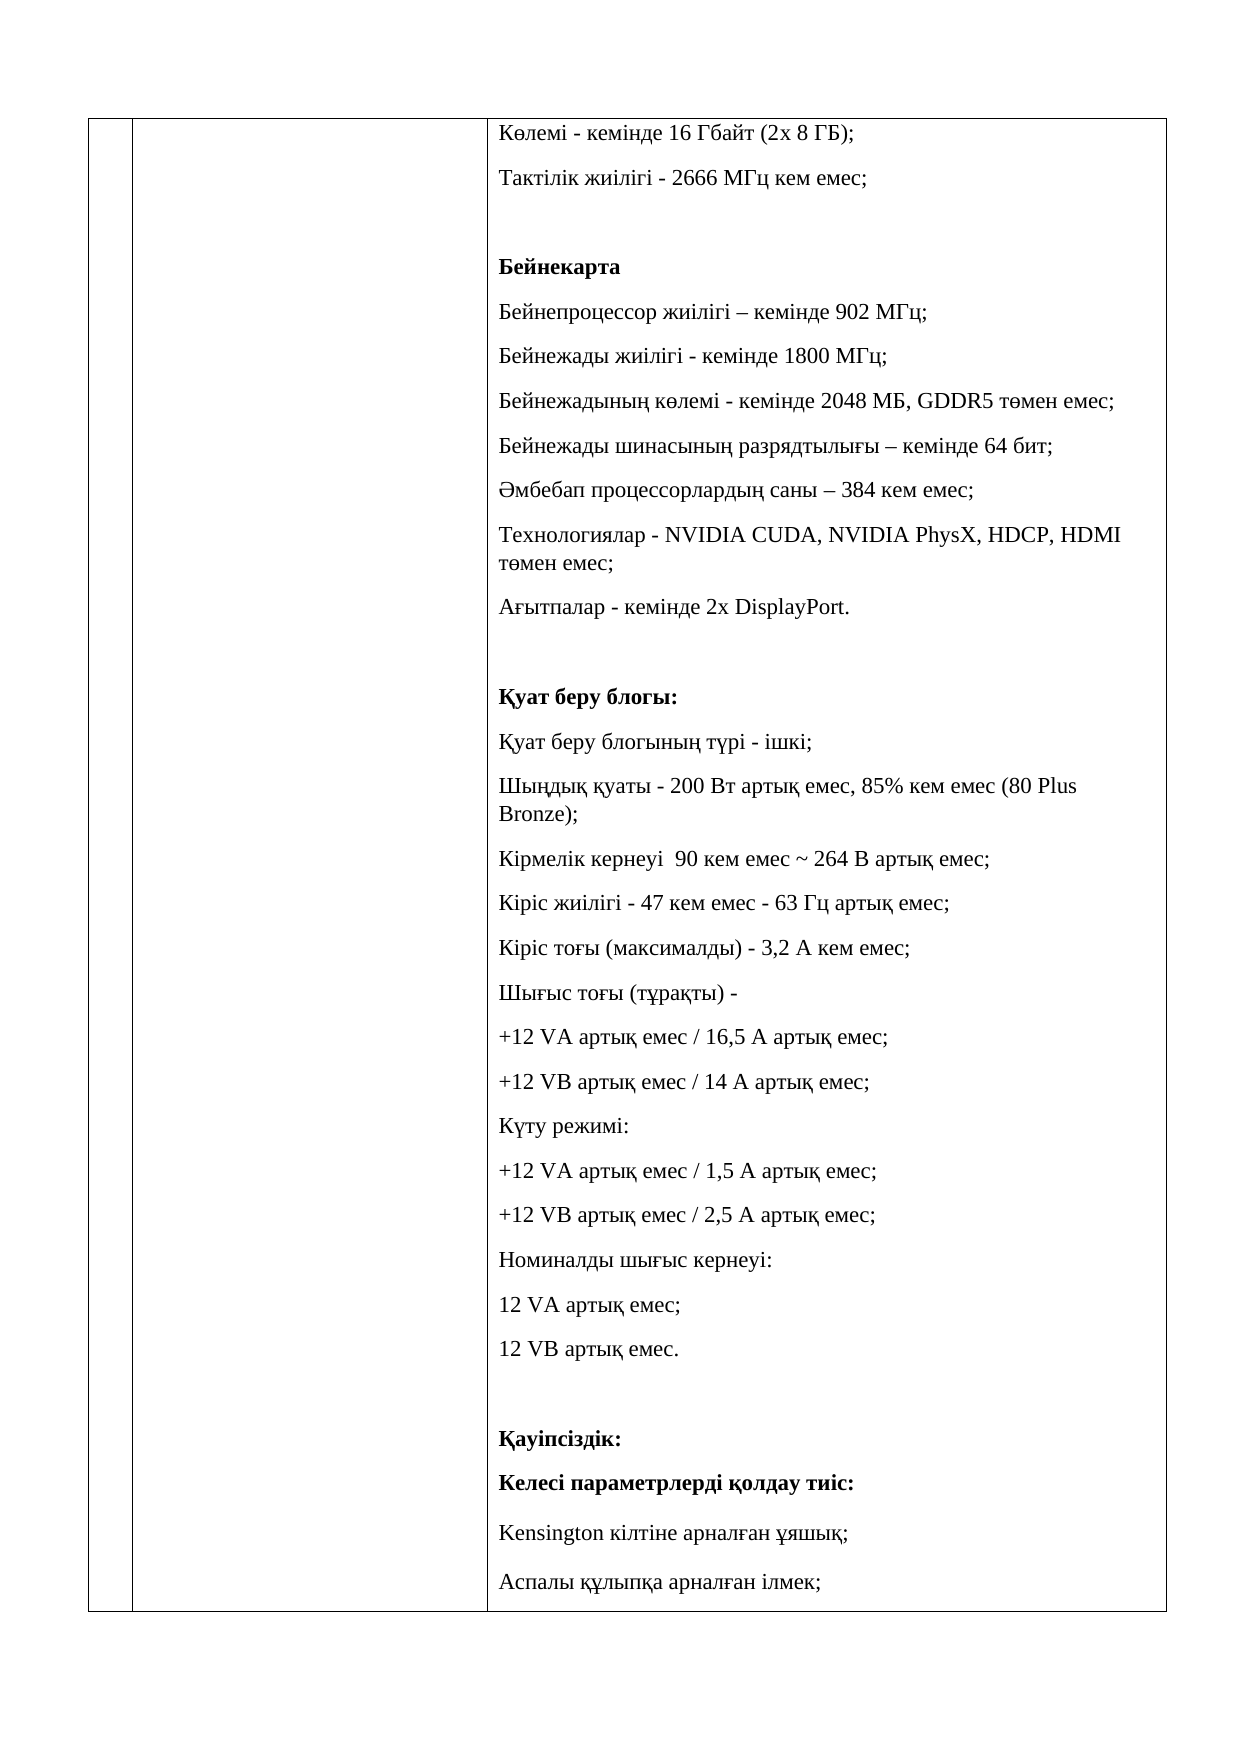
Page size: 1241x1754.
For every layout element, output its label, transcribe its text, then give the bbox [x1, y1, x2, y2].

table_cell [488, 119, 1166, 1611]
table_cell 4 [89, 119, 132, 1611]
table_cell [133, 119, 487, 1611]
